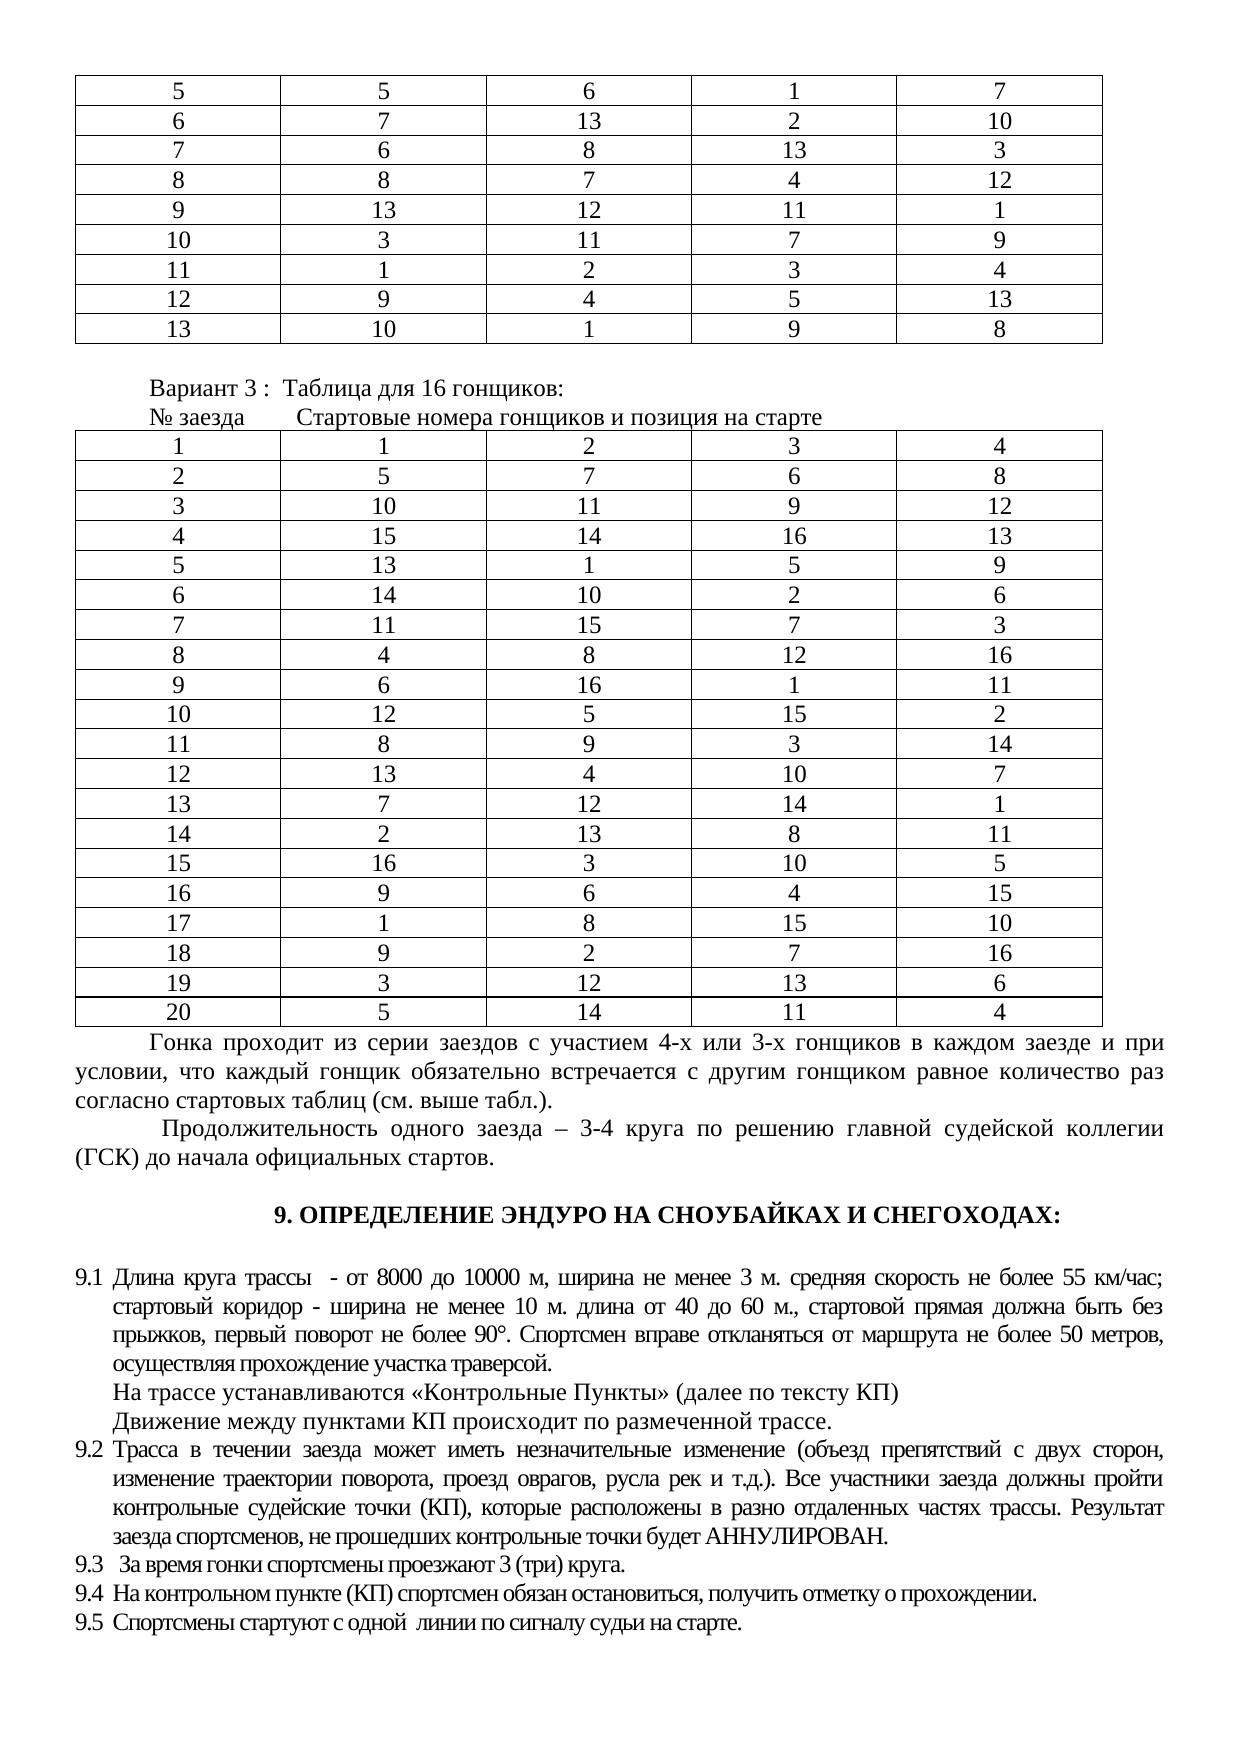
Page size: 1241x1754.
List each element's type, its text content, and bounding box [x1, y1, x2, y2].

table_cell 10 [897, 908, 1102, 937]
table_cell 11 [897, 819, 1102, 847]
table_cell 9 [692, 314, 896, 343]
table_cell 6 [487, 878, 691, 907]
table_cell 2 [692, 580, 896, 609]
table_cell 14 [76, 819, 280, 847]
table_cell 1 [281, 908, 486, 937]
table_cell 18 [76, 938, 280, 967]
table_cell 16 [281, 849, 486, 877]
table_cell 7 [487, 165, 691, 194]
text Гонка проходит из серии заездов с участием 4-х или 3-х гонщиков в каждом заезде и при условии, что каждый гонщик обязательно встречается с другим гонщиком равное количество раз согласно стартовых таблиц (см. выше табл.). [75, 1027, 1165, 1113]
table_cell 2 [487, 255, 691, 283]
text Продолжительность одного заезда – 3-4 круга по решению главной судейской коллегии (ГСК) до начала официальных стартов. [75, 1113, 1165, 1171]
table_cell 11 [897, 670, 1102, 698]
table_cell 10 [897, 106, 1102, 134]
table_header 4 [897, 431, 1102, 460]
table_cell 13 [897, 285, 1102, 313]
table_cell 8 [76, 640, 280, 669]
table_cell 13 [487, 819, 691, 847]
table_cell 6 [487, 76, 691, 105]
table_cell 13 [692, 968, 896, 996]
table_cell 12 [281, 700, 486, 728]
table_cell 4 [897, 998, 1102, 1026]
table_cell 7 [897, 76, 1102, 105]
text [75, 402, 1165, 430]
table_cell 11 [487, 491, 691, 520]
table_cell 1 [281, 255, 486, 283]
table_cell 2 [76, 461, 280, 490]
table_cell 2 [281, 819, 486, 847]
table_cell 14 [692, 789, 896, 818]
table_cell 3 [897, 136, 1102, 164]
table_cell 13 [897, 521, 1102, 549]
table_cell 11 [692, 195, 896, 224]
table_cell 13 [692, 136, 896, 164]
table_cell 19 [76, 968, 280, 996]
table_cell 11 [281, 610, 486, 639]
table_cell 15 [487, 610, 691, 639]
table_cell 1 [487, 551, 691, 579]
table_cell 4 [281, 640, 486, 669]
table_header 3 [692, 431, 896, 460]
table_cell 14 [897, 729, 1102, 758]
table_cell 13 [76, 314, 280, 343]
table_cell 8 [76, 165, 280, 194]
text На трассе устанавливаются «Контрольные Пункты» (далее по тексту КП) [112, 1377, 1165, 1406]
table_cell 16 [487, 670, 691, 698]
table_cell 4 [487, 285, 691, 313]
table_cell 1 [692, 670, 896, 698]
table_cell 4 [692, 878, 896, 907]
list Трасса в течении заезда может иметь незначительные изменение (объезд препятствий с двух сторон, изменение траектории поворота, проезд оврагов, русла рек и т.д.). Все участники заезда должны пройти контрольные судейские точки (КП), которые расположены в разно отдаленных частях трассы. Результат заезда спортсменов, не прошедших контрольные точки будет АННУЛИРОВАН. [75, 1434, 1165, 1549]
table_cell 16 [897, 640, 1102, 669]
table_cell 10 [76, 225, 280, 254]
table_cell 7 [76, 610, 280, 639]
table_cell 9 [281, 938, 486, 967]
table_header 1 [76, 431, 280, 460]
list Длина круга трассы - от 8000 до 10000 м, ширина не менее 3 м. средняя скорость не более 55 км/час; стартовый коридор - ширина не менее 10 м. длина от 40 до 60 м., стартовой прямая должна быть без прыжков, первый поворот не более 90°. Спортсмен вправе откланяться от маршрута не более 50 метров, осуществляя прохождение участка траверсой. [75, 1262, 1165, 1377]
table_cell 10 [692, 849, 896, 877]
table_cell 5 [281, 76, 486, 105]
table_cell 4 [897, 255, 1102, 283]
table_cell 6 [692, 461, 896, 490]
table_header 2 [487, 431, 691, 460]
table_cell 12 [897, 491, 1102, 520]
table_cell 14 [281, 580, 486, 609]
table_cell 8 [692, 819, 896, 847]
table_cell 11 [76, 255, 280, 283]
table_cell 12 [487, 789, 691, 818]
table_cell 16 [76, 878, 280, 907]
table_cell 5 [281, 998, 486, 1026]
table_cell 9 [692, 491, 896, 520]
table_cell 13 [76, 789, 280, 818]
table_cell 5 [897, 849, 1102, 877]
table_cell 5 [76, 76, 280, 105]
table_cell 10 [281, 314, 486, 343]
table_cell 7 [897, 759, 1102, 788]
table_cell 1 [487, 314, 691, 343]
table_cell 12 [76, 285, 280, 313]
table_cell 6 [897, 968, 1102, 996]
table_cell 7 [281, 106, 486, 134]
table_header 1 [281, 431, 486, 460]
table_cell 9 [76, 195, 280, 224]
table_cell 2 [897, 700, 1102, 728]
table_cell 12 [487, 968, 691, 996]
table_cell 6 [281, 670, 486, 698]
table_cell 5 [692, 285, 896, 313]
list Спортсмены стартуют с одной линии по сигналу судьи на старте. [75, 1607, 1165, 1636]
table_cell 3 [487, 849, 691, 877]
table_cell 9 [487, 729, 691, 758]
table_cell 5 [692, 551, 896, 579]
list За время гонки спортсмены проезжают 3 (три) круга. [75, 1549, 1165, 1578]
table_cell 5 [281, 461, 486, 490]
table_cell 7 [281, 789, 486, 818]
table_cell 9 [897, 551, 1102, 579]
table_cell 3 [692, 729, 896, 758]
table_cell 2 [487, 938, 691, 967]
table_cell 3 [897, 610, 1102, 639]
table_cell 11 [692, 998, 896, 1026]
table_cell 15 [692, 908, 896, 937]
table_cell 7 [76, 136, 280, 164]
table_cell 13 [281, 759, 486, 788]
table_cell 9 [281, 878, 486, 907]
table_cell 2 [692, 106, 896, 134]
table_cell 3 [281, 225, 486, 254]
table_cell 12 [692, 640, 896, 669]
table_cell 10 [76, 700, 280, 728]
table_cell 16 [897, 938, 1102, 967]
table_cell 10 [487, 580, 691, 609]
table_cell 8 [487, 136, 691, 164]
table_cell 12 [487, 195, 691, 224]
text Вариант 3 : Таблица для 16 гонщиков: [75, 373, 1165, 402]
table_cell 12 [897, 165, 1102, 194]
table_cell 3 [281, 968, 486, 996]
table_cell 9 [76, 670, 280, 698]
table_cell 10 [692, 759, 896, 788]
table_cell 13 [281, 195, 486, 224]
list На контрольном пункте (КП) спортсмен обязан остановиться, получить отметку о прохождении. [75, 1578, 1165, 1607]
table_cell 15 [281, 521, 486, 549]
table_cell 10 [281, 491, 486, 520]
table_cell 15 [76, 849, 280, 877]
text Движение между пунктами КП происходит по размеченной трассе. [75, 1406, 1165, 1434]
table_cell 8 [897, 461, 1102, 490]
table_cell 11 [487, 225, 691, 254]
table_cell 14 [487, 521, 691, 549]
table_cell 6 [76, 580, 280, 609]
table_cell 4 [487, 759, 691, 788]
table_cell 5 [487, 700, 691, 728]
table_cell 1 [897, 789, 1102, 818]
table_cell 4 [76, 521, 280, 549]
table_cell 6 [897, 580, 1102, 609]
table_cell 8 [487, 640, 691, 669]
table_cell 14 [487, 998, 691, 1026]
table_cell 13 [487, 106, 691, 134]
table_cell 7 [692, 938, 896, 967]
table_cell 9 [281, 285, 486, 313]
table_cell 7 [692, 610, 896, 639]
table_cell 12 [76, 759, 280, 788]
table_cell 11 [76, 729, 280, 758]
table_cell 6 [281, 136, 486, 164]
table_cell 8 [281, 165, 486, 194]
table_cell 3 [692, 255, 896, 283]
table_cell 8 [281, 729, 486, 758]
table_cell 15 [897, 878, 1102, 907]
table_cell 1 [692, 76, 896, 105]
table_cell 5 [76, 551, 280, 579]
table_cell 16 [692, 521, 896, 549]
text 9. ОПРЕДЕЛЕНИЕ ЭНДУРО НА СНОУБАЙКАХ И СНЕГОХОДАХ: [75, 1200, 1165, 1228]
table_cell 17 [76, 908, 280, 937]
table_cell 4 [692, 165, 896, 194]
table_cell 3 [76, 491, 280, 520]
table_cell 8 [487, 908, 691, 937]
table_cell 20 [76, 998, 280, 1026]
table_cell 1 [897, 195, 1102, 224]
table_cell 8 [897, 314, 1102, 343]
table_cell 6 [76, 106, 280, 134]
table_cell 15 [692, 700, 896, 728]
table_cell 7 [692, 225, 896, 254]
table_cell 7 [487, 461, 691, 490]
table_cell 13 [281, 551, 486, 579]
table_cell 9 [897, 225, 1102, 254]
